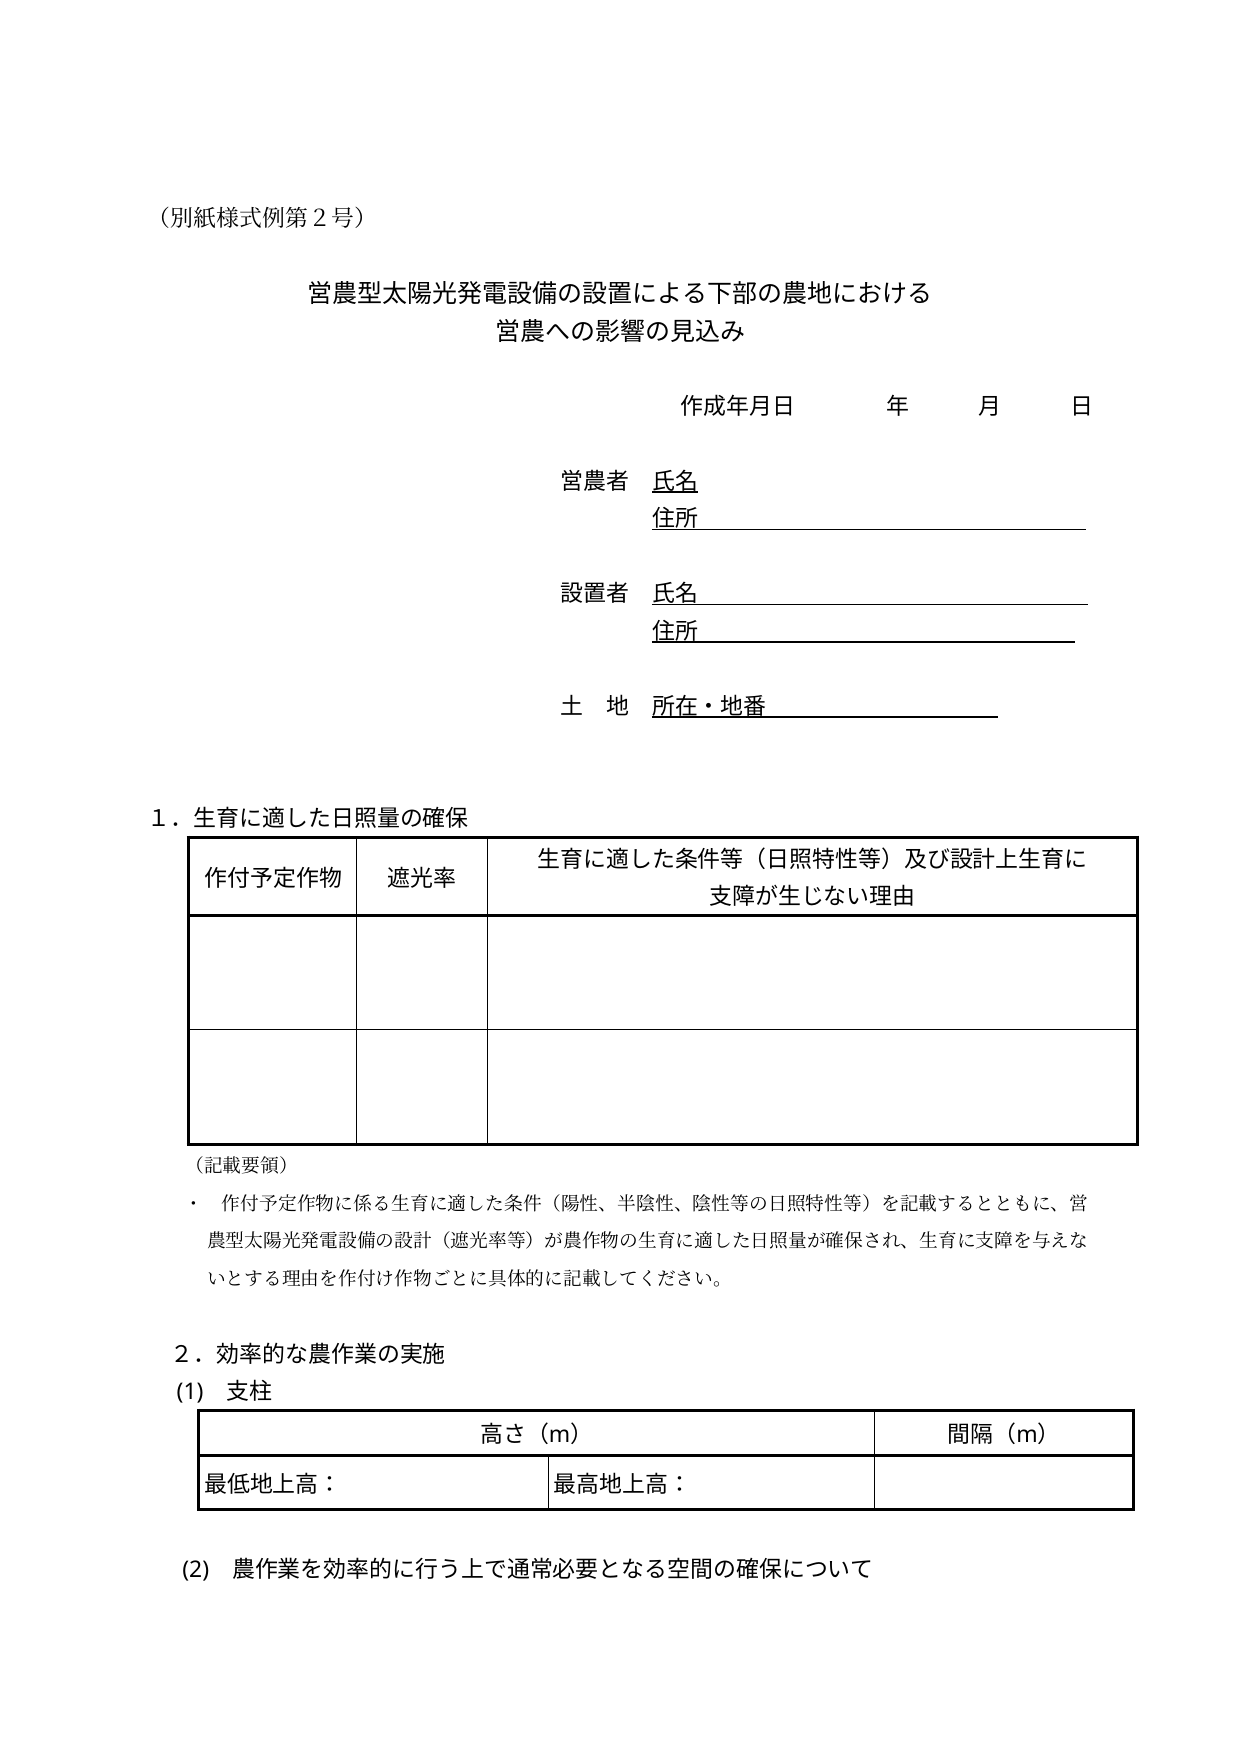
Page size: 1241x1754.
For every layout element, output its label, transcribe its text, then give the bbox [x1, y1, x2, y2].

text ２．効率的な農作業の実施 [148, 1333, 1092, 1371]
table_cell 最低地上高： [200, 1457, 548, 1508]
table_header 作付予定作物 [190, 839, 356, 914]
table_cell 最高地上高： [549, 1457, 874, 1508]
text ・ 作付予定作物に係る生育に適した条件（陽性、半陰性、陰性等の日照特性等）を記載するとともに、営農型太陽光発電設備の設計（遮光率等）が農作物の生育に適した日照量が確保され、生育に支障を与えないとする理由を作付け作物ごとに具体的に記載してください。 [184, 1183, 1092, 1296]
text （別紙様式例第２号） [148, 198, 1092, 236]
text 住所 [148, 498, 1092, 536]
text （記載要領） [148, 1146, 1092, 1183]
table_cell [488, 1030, 1136, 1143]
table_header 高さ（m） [200, 1412, 874, 1454]
text (2) 農作業を効率的に行う上で通常必要となる空間の確保について [148, 1549, 1092, 1586]
text 作成年月日 年 月 日 [148, 386, 1092, 423]
text 営農型太陽光発電設備の設置による下部の農地における [148, 273, 1092, 311]
text 営農への影響の見込み [148, 311, 1092, 348]
table_cell [875, 1457, 1132, 1508]
text 営農者 氏名 [148, 461, 1092, 498]
table_cell [190, 917, 356, 1029]
text １．生育に適した日照量の確保 [148, 798, 1092, 836]
table_header 生育に適した条件等（日照特性等）及び設計上生育に 支障が生じない理由 [488, 839, 1136, 914]
table_cell [190, 1030, 356, 1143]
text 土 地 所在・地番 [148, 686, 1092, 723]
text 住所 [148, 611, 1092, 648]
table_cell [357, 917, 487, 1029]
table_header 間隔（m） [875, 1412, 1132, 1454]
text (1) 支柱 [148, 1371, 1092, 1408]
table_header 遮光率 [357, 839, 487, 914]
table_cell [488, 917, 1136, 1029]
text 設置者 氏名 [148, 573, 1092, 611]
table_cell [357, 1030, 487, 1143]
